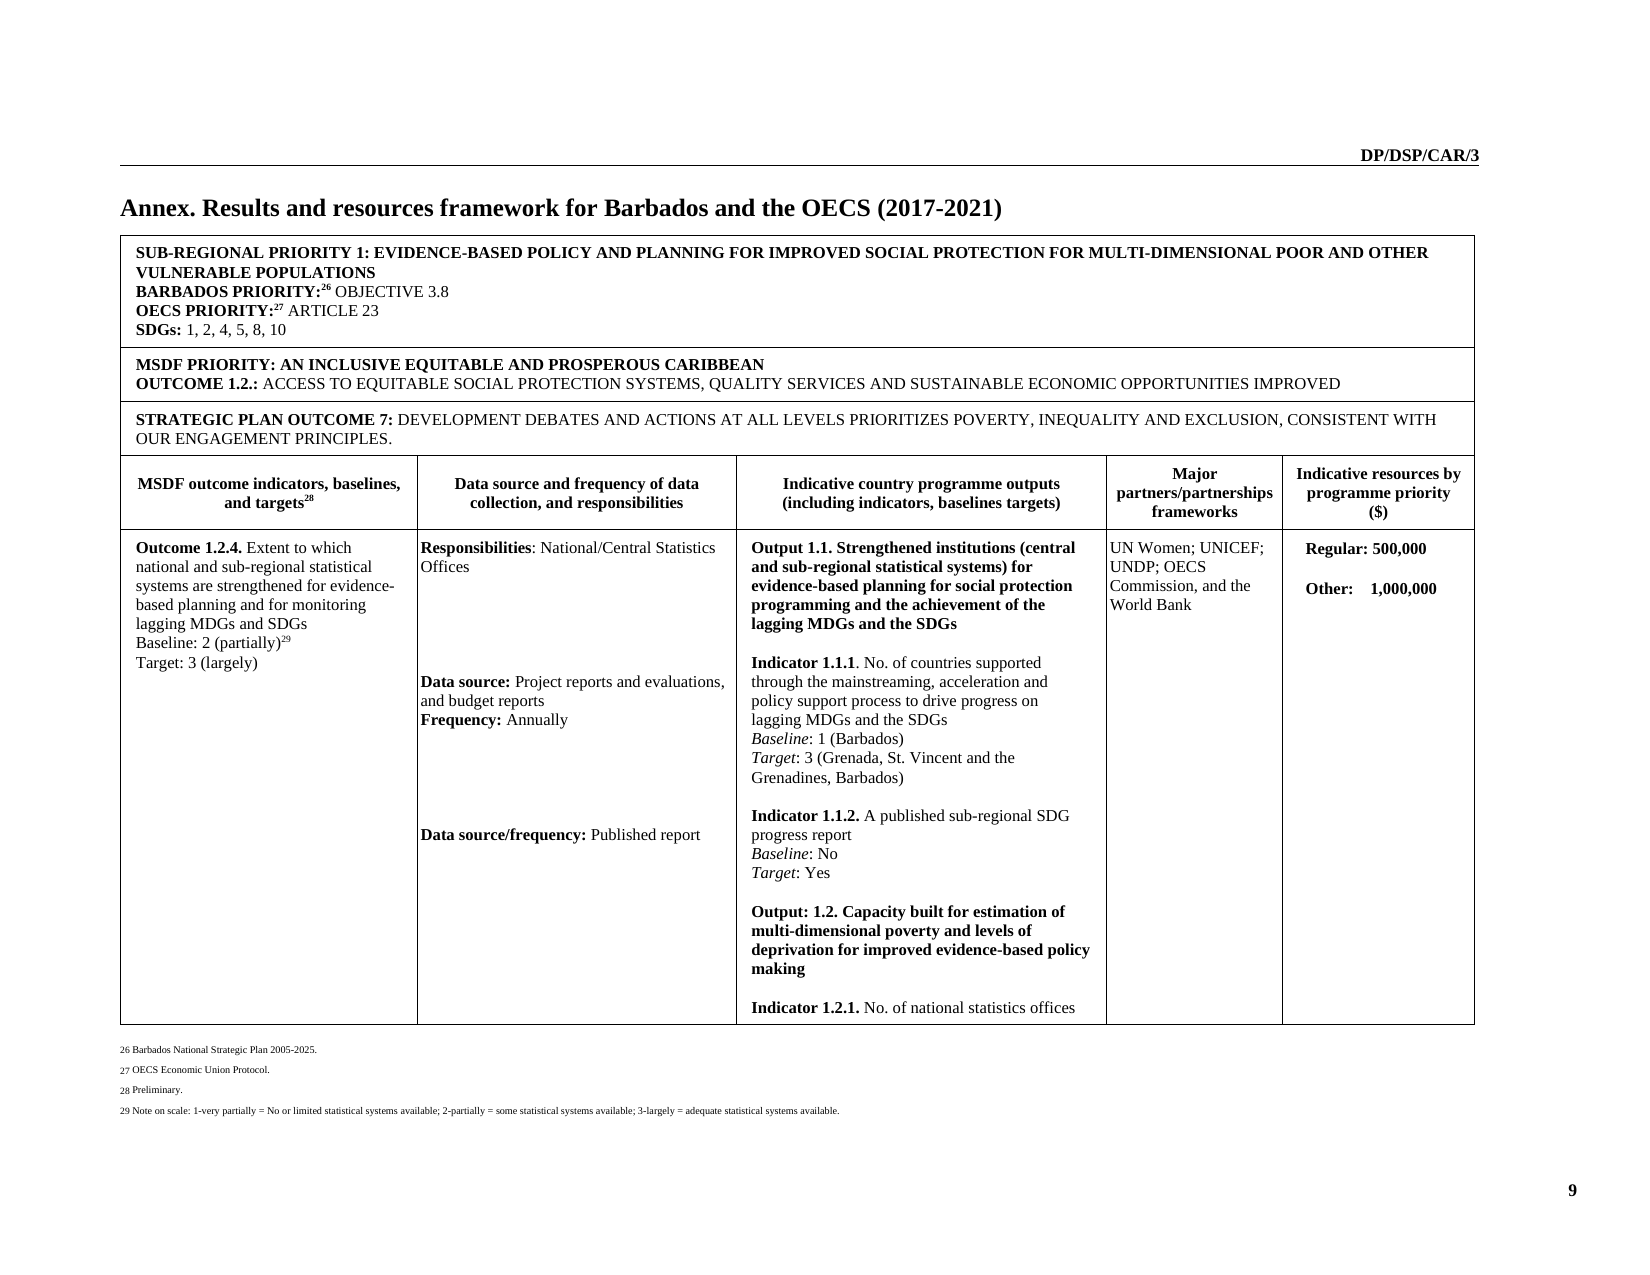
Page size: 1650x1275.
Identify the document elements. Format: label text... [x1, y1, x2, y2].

table_cell Indicative resources by programme priority ($) [1283, 456, 1474, 529]
table_cell Indicative country programme outputs (including indicators, baselines targets) [737, 456, 1106, 529]
text Annex. Results and resources framework for Barbados and the OECS (2017-2021) [120, 193, 1530, 222]
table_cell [121, 530, 417, 1024]
table_cell STRATEGIC PLAN OUTCOME 7: DEVELOPMENT DEBATES AND ACTIONS AT ALL LEVELS PRIORITIZES POVERTY, INEQUALITY AND EXCLUSION, CONSISTENT WITH OUR ENGAGEMENT PRINCIPLES. [121, 402, 1474, 455]
table_cell Data source and frequency of data collection, and responsibilities [418, 456, 736, 529]
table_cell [737, 530, 1106, 1024]
table_cell MSDF outcome indicators, baselines, and targets [121, 456, 417, 529]
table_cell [418, 530, 736, 1024]
table_header SUB-REGIONAL PRIORITY 1: EVIDENCE-BASED POLICY AND PLANNING FOR IMPROVED SOCIAL PROTECTION FOR MULTI-DIMENSIONAL POOR AND OTHER VULNERABLE POPULATIONS BARBADOS PRIORITY: OBJECTIVE 3.8 OECS PRIORITY: ARTICLE 23 SDGs: 1, 2, 4, 5, 8, 10 [121, 236, 1474, 347]
table_cell Major partners/partnerships frameworks [1107, 456, 1282, 529]
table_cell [1107, 530, 1282, 1024]
table_cell MSDF PRIORITY: AN INCLUSIVE EQUITABLE AND PROSPEROUS CARIBBEAN OUTCOME 1.2.: ACCESS TO EQUITABLE SOCIAL PROTECTION SYSTEMS, QUALITY SERVICES AND SUSTAINABLE ECONOMIC OPPORTUNITIES IMPROVED [121, 348, 1474, 401]
table_cell [1283, 530, 1474, 1024]
